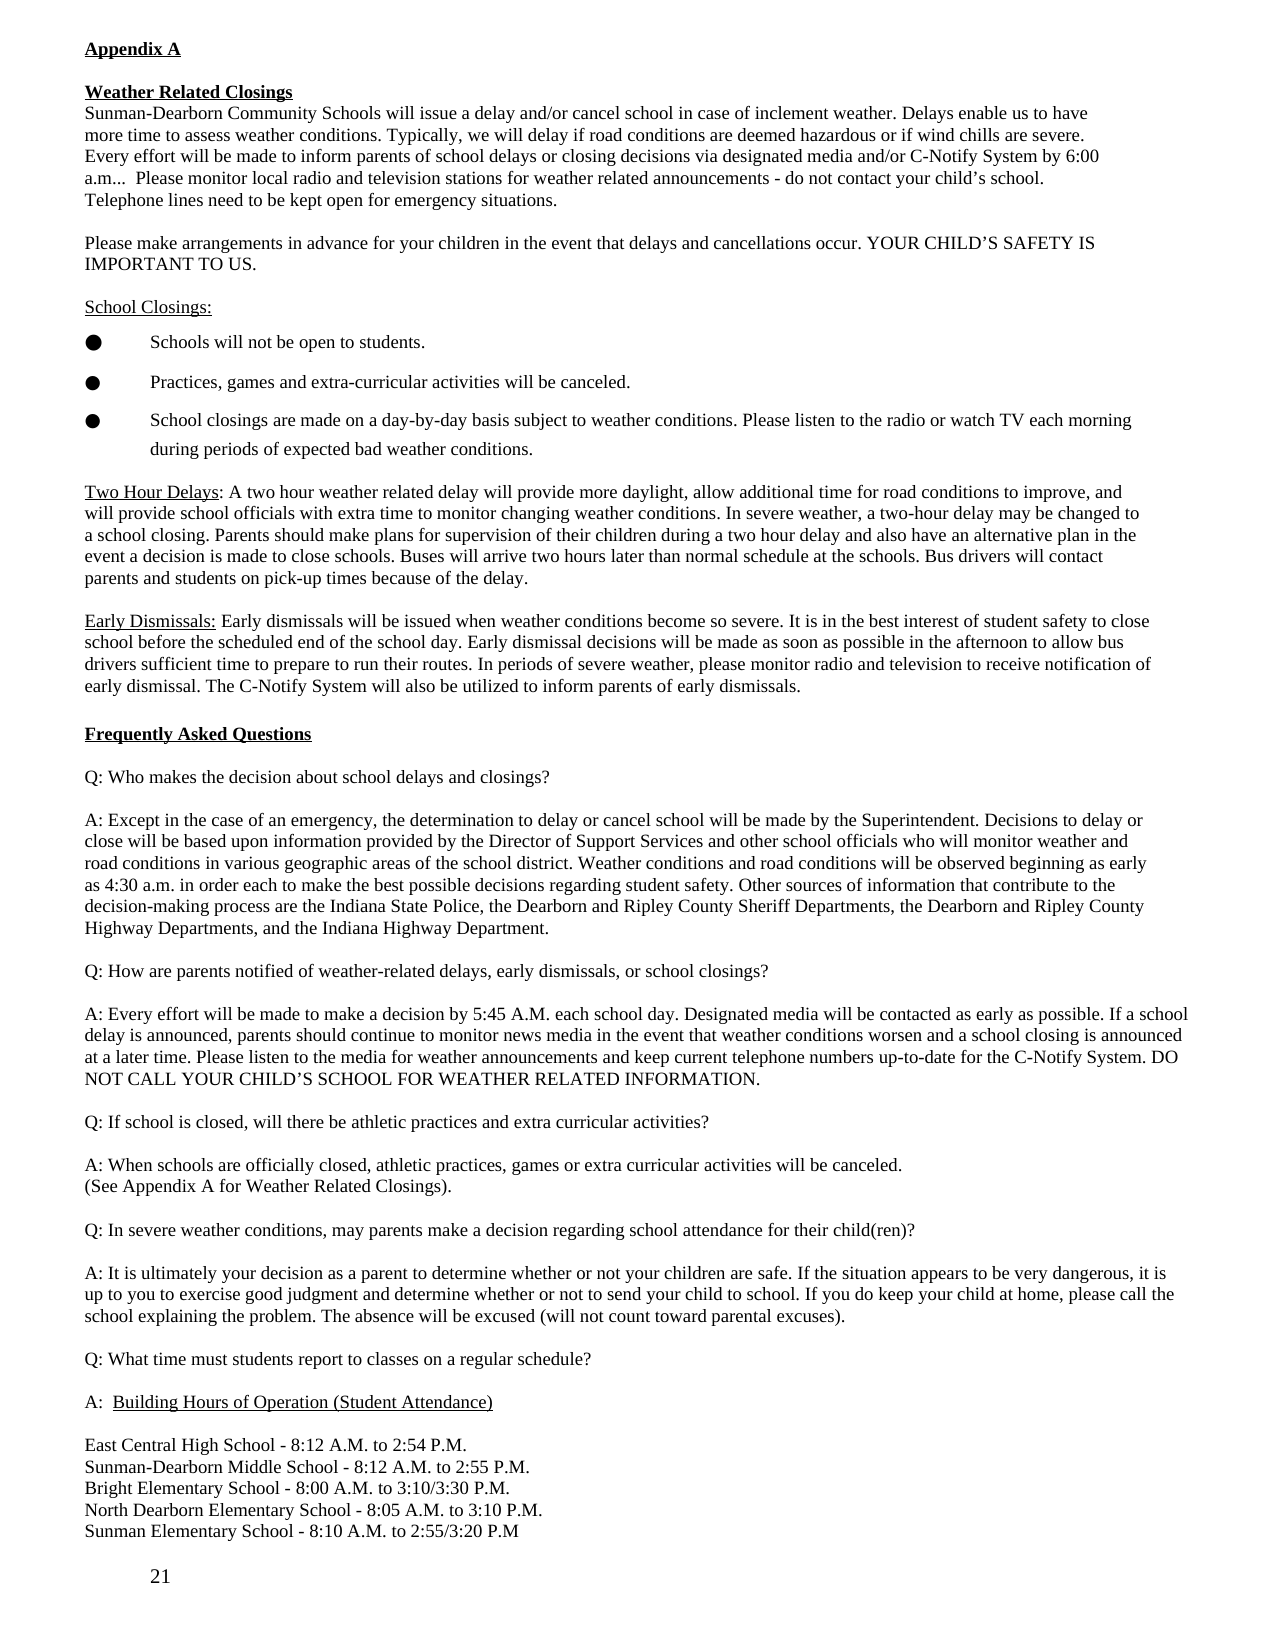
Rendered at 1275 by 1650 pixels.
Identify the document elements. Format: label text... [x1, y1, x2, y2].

text A: Except in the case of an emergency, the determination to delay or cancel school will be made by the Superintendent. Decisions to delay or close will be based upon information provided by the Director of Support Services and other school officials who will monitor weather and road conditions in various geographic areas of the school district. Weather conditions and road conditions will be observed beginning as early as 4:30 a.m. in order each to make the best possible decisions regarding student safety. Other sources of information that contribute to the decision-making process are the Indiana State Police, the Dearborn and Ripley County Sheriff Departments, the Dearborn and Ripley County Highway Departments, and the Indiana Highway Department. [84, 809, 1153, 938]
text A: Building Hours of Operation (Student Attendance) [84, 1391, 1191, 1412]
text Please make arrangements in advance for your children in the event that delays and cancellations occur. YOUR CHILD’S SAFETY IS IMPORTANT TO US. [84, 232, 1153, 275]
text North Dearborn Elementary School - 8:05 A.M. to 3:10 P.M. [84, 1499, 1191, 1520]
text A: It is ultimately your decision as a parent to determine whether or not your children are safe. If the situation appears to be very dangerous, it is up to you to exercise good judgment and determine whether or not to send your child to school. If you do keep your child at home, please call the school explaining the problem. The absence will be excused (will not count toward parental excuses). [84, 1262, 1191, 1326]
text A: Every effort will be made to make a decision by 5:45 A.M. each school day. Designated media will be contacted as early as possible. If a school delay is announced, parents should continue to monitor news media in the event that weather conditions worsen and a school closing is announced at a later time. Please listen to the media for weather announcements and keep current telephone numbers up-to-date for the C-Notify System. DO NOT CALL YOUR CHILD’S SCHOOL FOR WEATHER RELATED INFORMATION. [84, 1003, 1191, 1089]
text A: When schools are officially closed, athletic practices, games or extra curricular activities will be canceled. [84, 1154, 1191, 1175]
text Appendix A [84, 37, 1153, 59]
text School Closings: [84, 296, 1153, 318]
text (See Appendix A for Weather Related Closings). [84, 1175, 1191, 1197]
text Bright Elementary School - 8:00 A.M. to 3:10/3:30 P.M. [84, 1477, 1191, 1499]
text during periods of expected bad weather conditions. [84, 437, 1153, 459]
text Q: What time must students report to classes on a regular schedule? [84, 1348, 1191, 1369]
text Frequently Asked Questions [84, 722, 1153, 744]
text Q: Who makes the decision about school delays and closings? [84, 766, 1153, 787]
list Schools will not be open to students. [84, 318, 1153, 361]
text Q: If school is closed, will there be athletic practices and extra curricular activities? [84, 1111, 1191, 1132]
list School closings are made on a day-by-day basis subject to weather conditions. Please listen to the radio or watch TV each morning [84, 399, 1153, 437]
text Sunman-Dearborn Middle School - 8:12 A.M. to 2:55 P.M. [84, 1456, 1191, 1477]
text Sunman-Dearborn Community Schools will issue a delay and/or cancel school in case of inclement weather. Delays enable us to have more time to assess weather conditions. Typically, we will delay if road conditions are deemed hazardous or if wind chills are severe. Every effort will be made to inform parents of school delays or closing decisions via designated media and/or C-Notify System by 6:00 a.m... Please monitor local radio and television stations for weather related announcements - do not contact your child’s school. Telephone lines need to be kept open for emergency situations. [84, 102, 1125, 210]
list Practices, games and extra-curricular activities will be canceled. [84, 361, 1153, 399]
text Early Dismissals: Early dismissals will be issued when weather conditions become so severe. It is in the best interest of student safety to close school before the scheduled end of the school day. Early dismissal decisions will be made as soon as possible in the afternoon to allow bus drivers sufficient time to prepare to run their routes. In periods of severe weather, please monitor radio and television to receive notification of early dismissal. The C-Notify System will also be utilized to inform parents of early dismissals. [84, 610, 1153, 696]
text Q: How are parents notified of weather-related delays, early dismissals, or school closings? [84, 960, 1191, 981]
text Two Hour Delays: A two hour weather related delay will provide more daylight, allow additional time for road conditions to improve, and will provide school officials with extra time to monitor changing weather conditions. In severe weather, a two-hour delay may be changed to a school closing. Parents should make plans for supervision of their children during a two hour delay and also have an alternative plan in the event a decision is made to close schools. Buses will arrive two hours later than normal schedule at the schools. Bus drivers will contact parents and students on pick-up times because of the delay. [84, 481, 1153, 588]
text Sunman Elementary School - 8:10 A.M. to 2:55/3:20 P.M [84, 1520, 1191, 1542]
text East Central High School - 8:12 A.M. to 2:54 P.M. [84, 1434, 1191, 1456]
text Q: In severe weather conditions, may parents make a decision regarding school attendance for their child(ren)? [84, 1218, 1191, 1240]
text Weather Related Closings [84, 81, 1125, 102]
